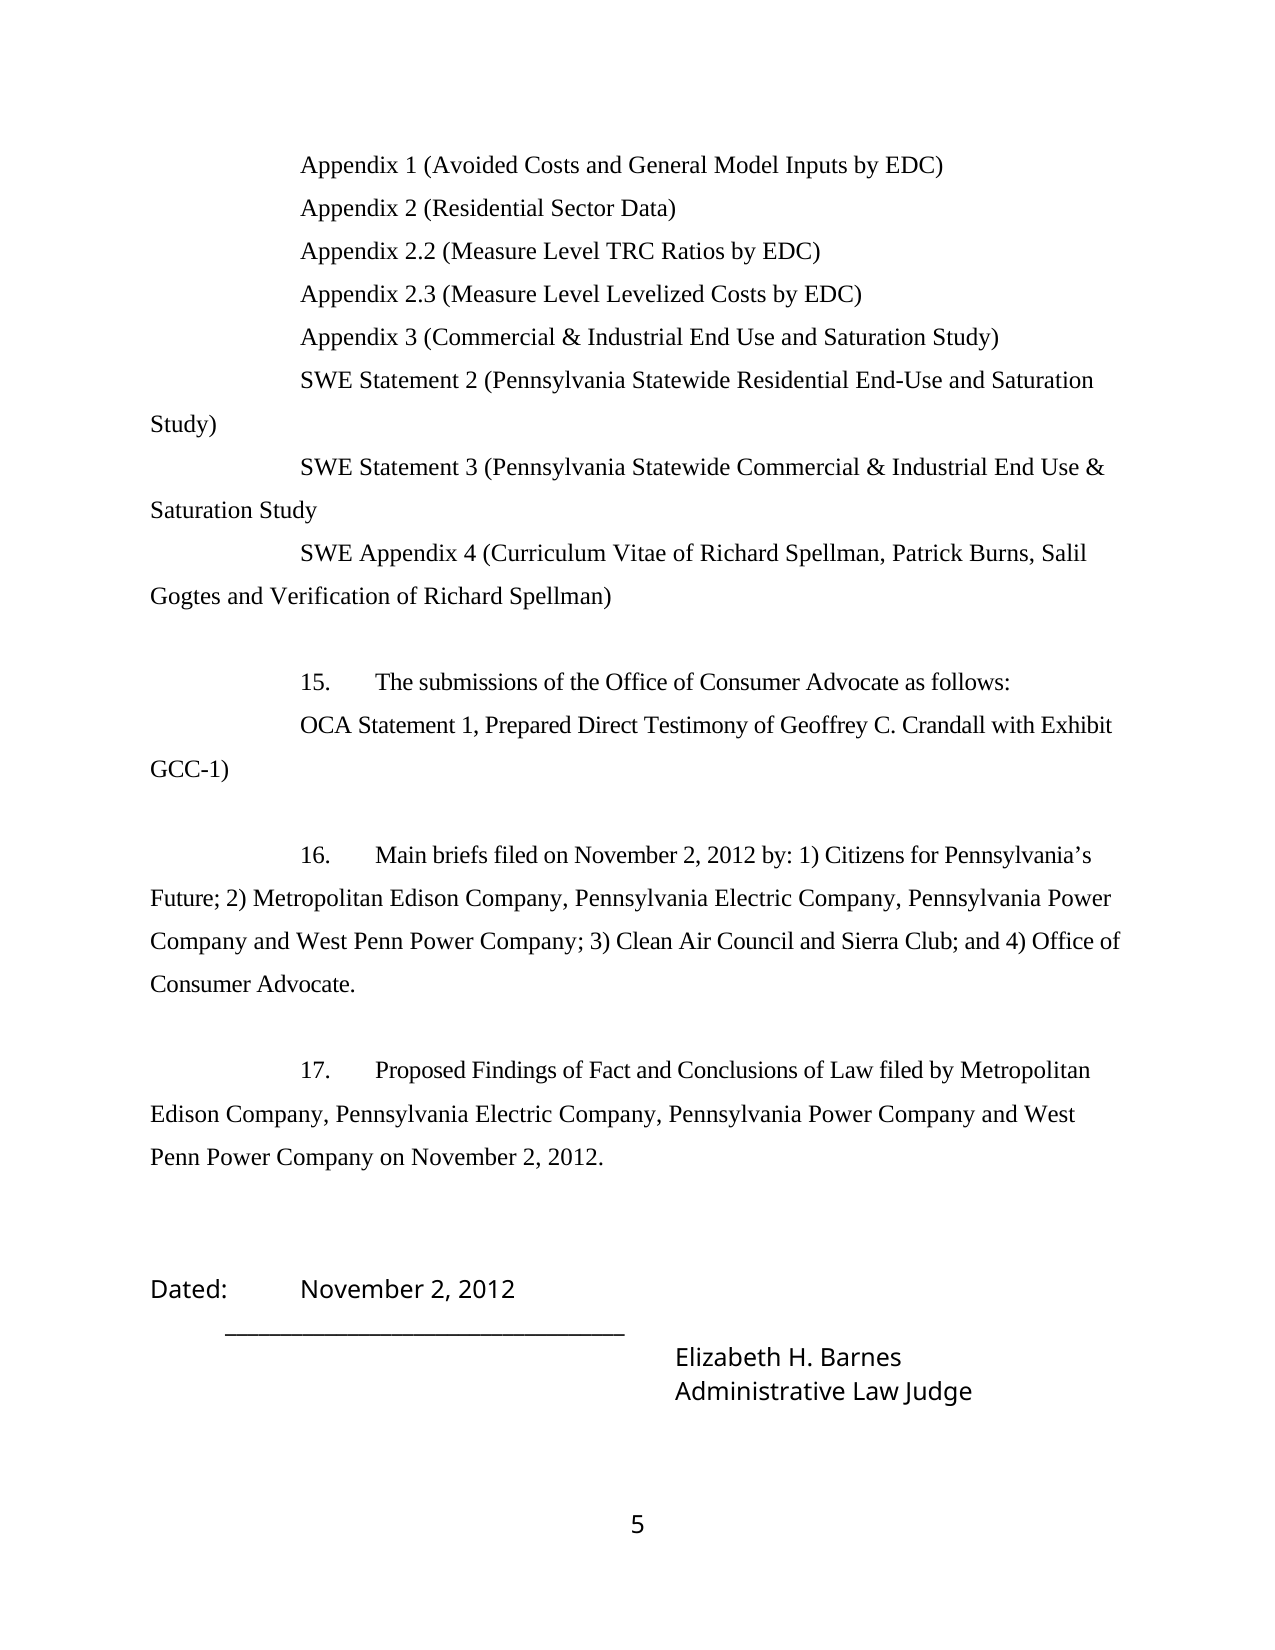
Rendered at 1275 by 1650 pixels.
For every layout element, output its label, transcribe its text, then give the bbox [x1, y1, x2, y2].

text SWE Statement 2 (Pennsylvania Statewide Residential End-Use and Saturation Study) [150, 366, 1125, 437]
text Appendix 2 (Residential Sector Data) [150, 193, 1125, 222]
text 17. Proposed Findings of Fact and Conclusions of Law filed by Metropolitan Edison Company, Pennsylvania Electric Company, Pennsylvania Power Company and West Penn Power Company on November 2, 2012. [150, 1056, 1125, 1171]
text 16. Main briefs filed on November 2, 2012 by: 1) Citizens for Pennsylvania’s Future; 2) Metropolitan Edison Company, Pennsylvania Electric Company, Pennsylvania Power Company and West Penn Power Company; 3) Clean Air Council and Sierra Club; and 4) Office of Consumer Advocate. [150, 840, 1125, 998]
text 15. The submissions of the Office of Consumer Advocate as follows: [150, 667, 1125, 696]
text Appendix 3 (Commercial & Industrial End Use and Saturation Study) [150, 322, 1125, 351]
text SWE Statement 3 (Pennsylvania Statewide Commercial & Industrial End Use & Saturation Study [150, 452, 1125, 524]
text Appendix 1 (Avoided Costs and General Model Inputs by EDC) [150, 150, 1125, 179]
text Elizabeth H. Barnes [150, 1339, 1125, 1373]
text Dated: November 2, 2012 ____________________________________ [150, 1271, 1125, 1339]
text Appendix 2.3 (Measure Level Levelized Costs by EDC) [150, 279, 1125, 308]
text OCA Statement 1, Prepared Direct Testimony of Geoffrey C. Crandall with Exhibit GCC-1) [150, 711, 1125, 782]
text SWE Appendix 4 (Curriculum Vitae of Richard Spellman, Patrick Burns, Salil Gogtes and Verification of Richard Spellman) [150, 538, 1125, 610]
text Appendix 2.2 (Measure Level TRC Ratios by EDC) [150, 236, 1125, 265]
text Administrative Law Judge [150, 1373, 1125, 1407]
